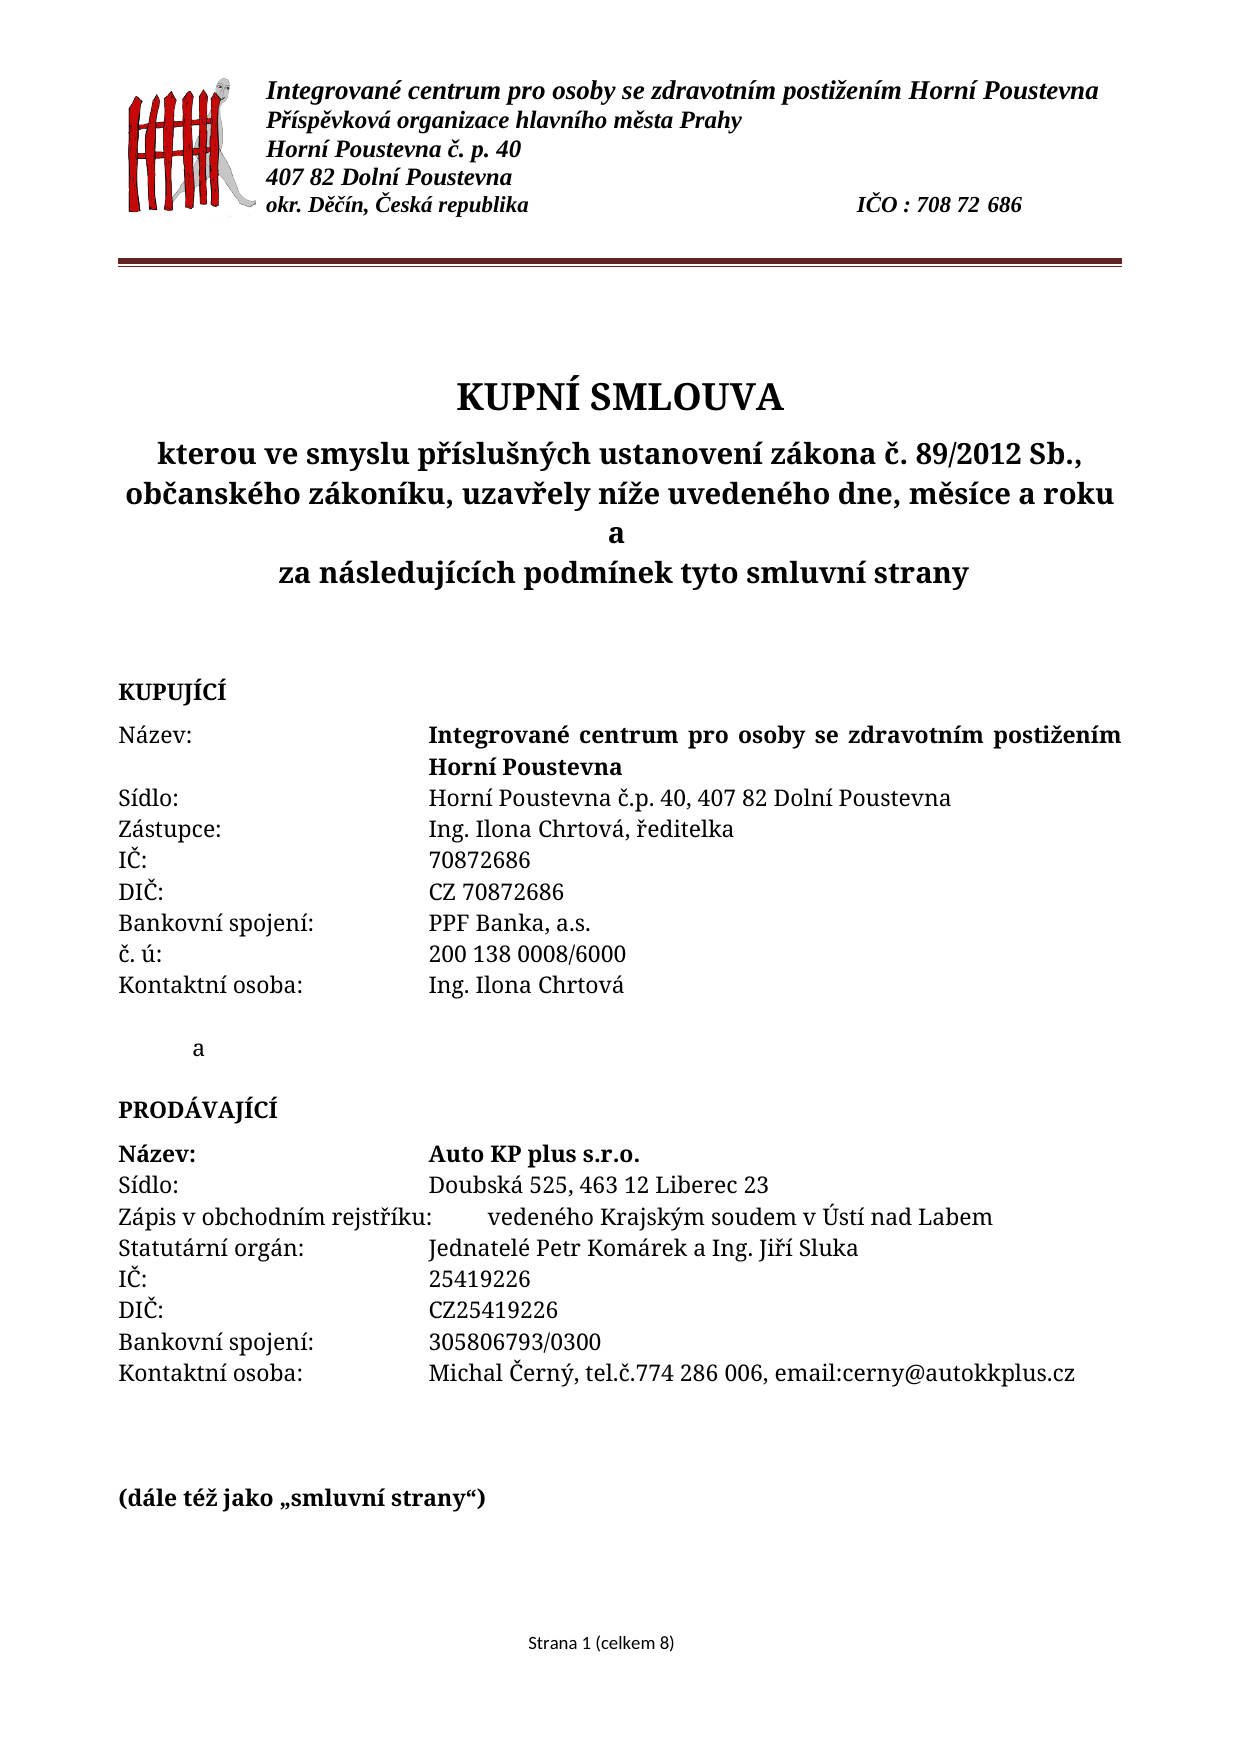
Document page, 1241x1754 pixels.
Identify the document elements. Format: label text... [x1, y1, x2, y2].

text a [192, 1032, 1122, 1063]
text Sídlo: Doubská 525, 463 12 Liberec 23 [118, 1169, 1122, 1201]
text Zápis v obchodním rejstříku: vedeného Krajským soudem v Ústí nad Labem [118, 1201, 1122, 1232]
text Kupující [118, 676, 1122, 707]
text Statutární orgán: Jednatelé Petr Komárek a Ing. Jiří Sluka [118, 1232, 1122, 1263]
text Název: Auto KP plus s.r.o. [118, 1138, 1122, 1169]
picture [269, 202, 274, 211]
title kupní smlouva [118, 370, 1122, 421]
text Zástupce: Ing. Ilona Chrtová, ředitelka [118, 813, 1122, 844]
title za následujících podmínek tyto smluvní strany [118, 552, 1122, 592]
text IČ: 70872686 [118, 844, 1122, 876]
text Sídlo: Horní Poustevna č.p. 40, 407 82 Dolní Poustevna [118, 782, 1122, 813]
text IČ: 25419226 [118, 1263, 1122, 1294]
text (dále též jako „smluvní strany“) [118, 1482, 1122, 1513]
text DIČ: CZ 70872686 [118, 876, 1122, 907]
text Kontaktní osoba: Ing. Ilona Chrtová [118, 969, 1122, 1001]
picture [106, 70, 274, 233]
text Kontaktní osoba: Michal Černý, tel.č.774 286 006, email:cerny@autokkplus.cz [118, 1357, 1122, 1388]
text Prodávající [118, 1094, 1122, 1126]
text Bankovní spojení: PPF Banka, a.s. [118, 907, 1122, 938]
text DIČ: CZ25419226 [118, 1294, 1122, 1326]
text č. ú: 200 138 0008/6000 [118, 938, 1122, 969]
text Název: Integrované centrum pro osoby se zdravotním postižením Horní Poustevna [118, 719, 1122, 782]
text Bankovní spojení: 305806793/0300 [118, 1326, 1122, 1357]
title kterou ve smyslu příslušných ustanovení zákona č. 89/2012 Sb., občanského zákoníku, uzavřely níže uvedeného dne, měsíce a roku a [118, 433, 1122, 552]
